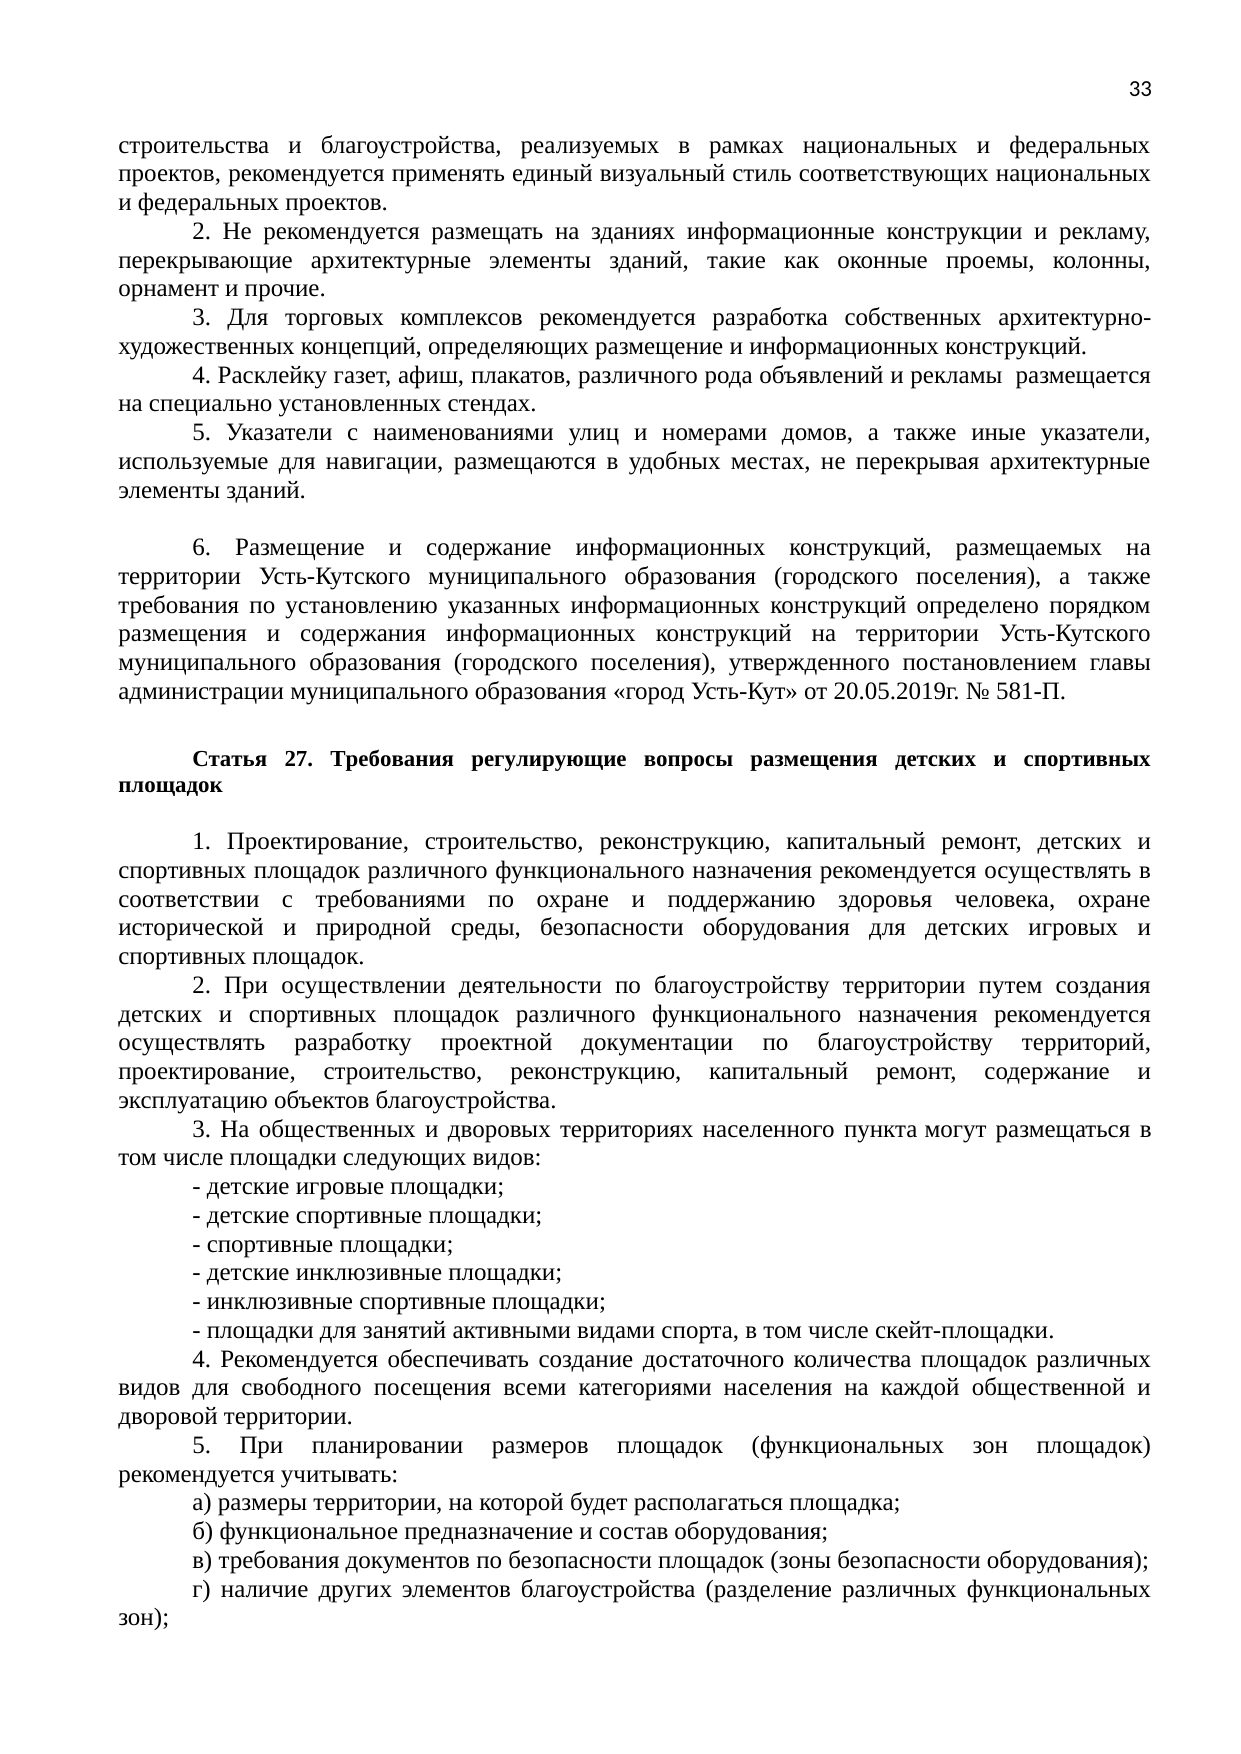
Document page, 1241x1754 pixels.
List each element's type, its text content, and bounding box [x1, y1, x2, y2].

text - инклюзивные спортивные площадки; [118, 1286, 1152, 1315]
text 6. Размещение и содержание информационных конструкций, размещаемых на территории Усть-Кутского муниципального образования (городского поселения), а также требования по установлению указанных информационных конструкций определено порядком размещения и содержания информационных конструкций на территории Усть-Кутского муниципального образования (городского поселения), утвержденного постановлением главы администрации муниципального образования «город Усть-Кут» от 20.05.2019г. № 581-П. [118, 532, 1152, 705]
text 1. Проектирование, строительство, реконструкцию, капитальный ремонт, детских и спортивных площадок различного функционального назначения рекомендуется осуществлять в соответствии с требованиями по охране и поддержанию здоровья человека, охране исторической и природной среды, безопасности оборудования для детских игровых и спортивных площадок. [118, 826, 1152, 970]
text 5. При планировании размеров площадок (функциональных зон площадок) рекомендуется учитывать: [118, 1430, 1152, 1487]
text г) наличие других элементов благоустройства (разделение различных функциональных зон); [118, 1574, 1152, 1631]
text 4. Расклейку газет, афиш, плакатов, различного рода объявлений и рекламы размещается на специально установленных стендах. [118, 360, 1152, 417]
text 4. Рекомендуется обеспечивать создание достаточного количества площадок различных видов для свободного посещения всеми категориями населения на каждой общественной и дворовой территории. [118, 1344, 1152, 1430]
text 2. Не рекомендуется размещать на зданиях информационные конструкции и рекламу, перекрывающие архитектурные элементы зданий, такие как оконные проемы, колонны, орнамент и прочие. [118, 216, 1152, 302]
text 2. При осуществлении деятельности по благоустройству территории путем создания детских и спортивных площадок различного функционального назначения рекомендуется осуществлять разработку проектной документации по благоустройству территорий, проектирование, строительство, реконструкцию, капитальный ремонт, содержание и эксплуатацию объектов благоустройства. [118, 970, 1152, 1114]
text б) функциональное предназначение и состав оборудования; [118, 1516, 1152, 1545]
text 3. На общественных и дворовых территориях населенного пункта могут размещаться в том числе площадки следующих видов: [118, 1114, 1152, 1171]
subtitle Статья 27. Требования регулирующие вопросы размещения детских и спортивных площадок [118, 745, 1152, 797]
text а) размеры территории, на которой будет располагаться площадка; [118, 1487, 1152, 1516]
text - детские игровые площадки; [118, 1171, 1152, 1200]
text в) требования документов по безопасности площадок (зоны безопасности оборудования); [118, 1545, 1152, 1574]
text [118, 130, 1152, 216]
text - детские инклюзивные площадки; [118, 1257, 1152, 1286]
text 5. Указатели с наименованиями улиц и номерами домов, а также иные указатели, используемые для навигации, размещаются в удобных местах, не перекрывая архитектурные элементы зданий. [118, 417, 1152, 503]
text - детские спортивные площадки; [118, 1200, 1152, 1229]
text - спортивные площадки; [118, 1229, 1152, 1257]
text - площадки для занятий активными видами спорта, в том числе скейт-площадки. [118, 1315, 1152, 1344]
text 3. Для торговых комплексов рекомендуется разработка собственных архитектурно-художественных концепций, определяющих размещение и информационных конструкций. [118, 302, 1152, 360]
